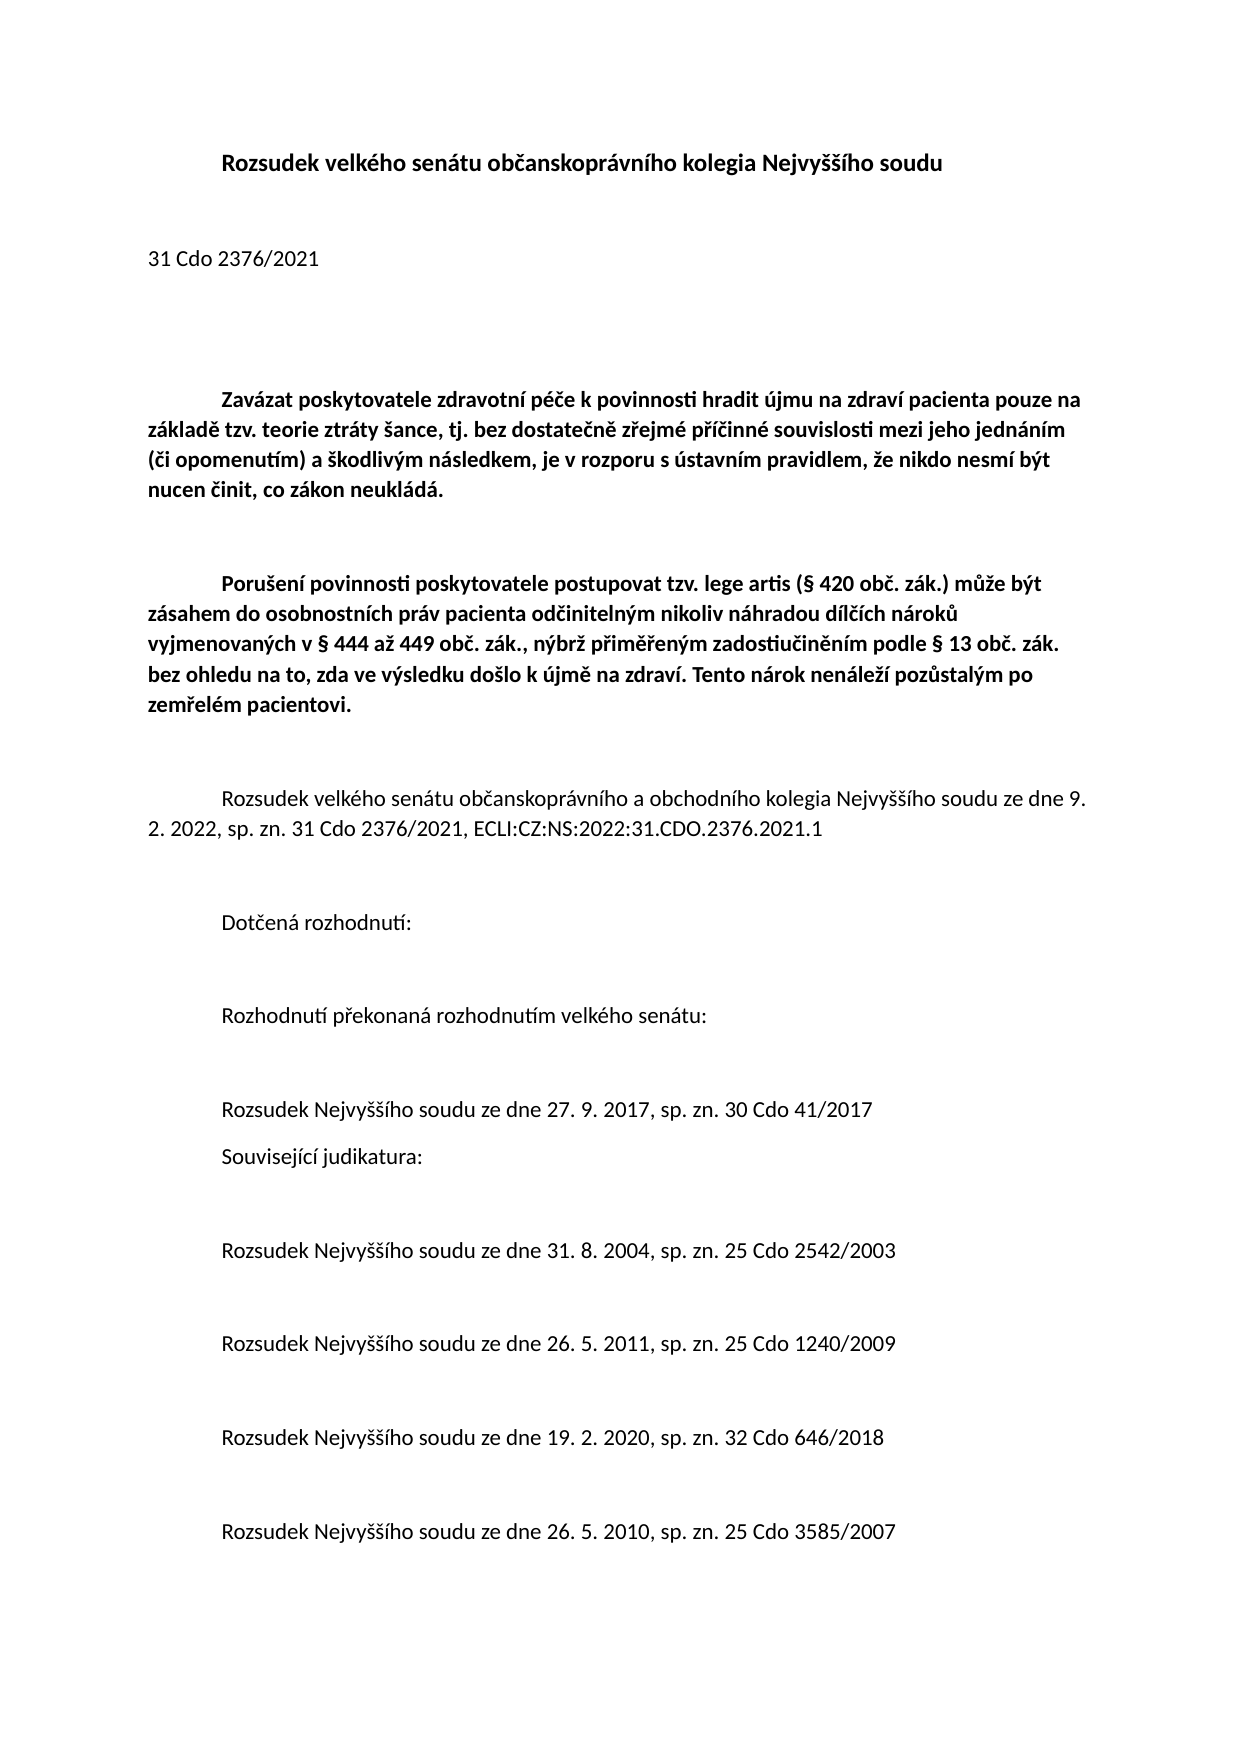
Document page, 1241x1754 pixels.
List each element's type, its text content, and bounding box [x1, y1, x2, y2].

text Rozsudek velkého senátu občanskoprávního a obchodního kolegia Nejvyššího soudu ze dne 9. 2. 2022, sp. zn. 31 Cdo 2376/2021, ECLI:CZ:NS:2022:31.CDO.2376.2021.1 [148, 784, 1093, 842]
text Rozsudek velkého senátu občanskoprávního kolegia Nejvyššího soudu [148, 148, 1093, 178]
text Rozsudek Nejvyššího soudu ze dne 31. 8. 2004, sp. zn. 25 Cdo 2542/2003 [148, 1236, 1093, 1264]
text Rozsudek Nejvyššího soudu ze dne 26. 5. 2010, sp. zn. 25 Cdo 3585/2007 [148, 1517, 1093, 1545]
text Rozsudek Nejvyššího soudu ze dne 27. 9. 2017, sp. zn. 30 Cdo 41/2017 [148, 1095, 1093, 1123]
text Rozhodnutí překonaná rozhodnutím velkého senátu: [148, 1001, 1093, 1029]
text Porušení povinnosti poskytovatele postupovat tzv. lege artis (§ 420 obč. zák.) může být zásahem do osobnostních práv pacienta odčinitelným nikoliv náhradou dílčích nároků vyjmenovaných v § 444 až 449 obč. zák., nýbrž přiměřeným zadostiučiněním podle § 13 obč. zák. bez ohledu na to, zda ve výsledku došlo k újmě na zdraví. Tento nárok nenáleží pozůstalým po zemřelém pacientovi. [148, 569, 1093, 718]
text Související judikatura: [148, 1142, 1093, 1170]
text Zavázat poskytovatele zdravotní péče k povinnosti hradit újmu na zdraví pacienta pouze na základě tzv. teorie ztráty šance, tj. bez dostatečně zřejmé příčinné souvislosti mezi jeho jednáním (či opomenutím) a škodlivým následkem, je v rozporu s ústavním pravidlem, že nikdo nesmí být nucen činit, co zákon neukládá. [148, 385, 1093, 503]
text 31 Cdo 2376/2021 [148, 244, 1093, 272]
text Rozsudek Nejvyššího soudu ze dne 19. 2. 2020, sp. zn. 32 Cdo 646/2018 [148, 1423, 1093, 1451]
text Dotčená rozhodnutí: [148, 908, 1093, 936]
text Rozsudek Nejvyššího soudu ze dne 26. 5. 2011, sp. zn. 25 Cdo 1240/2009 [148, 1329, 1093, 1357]
